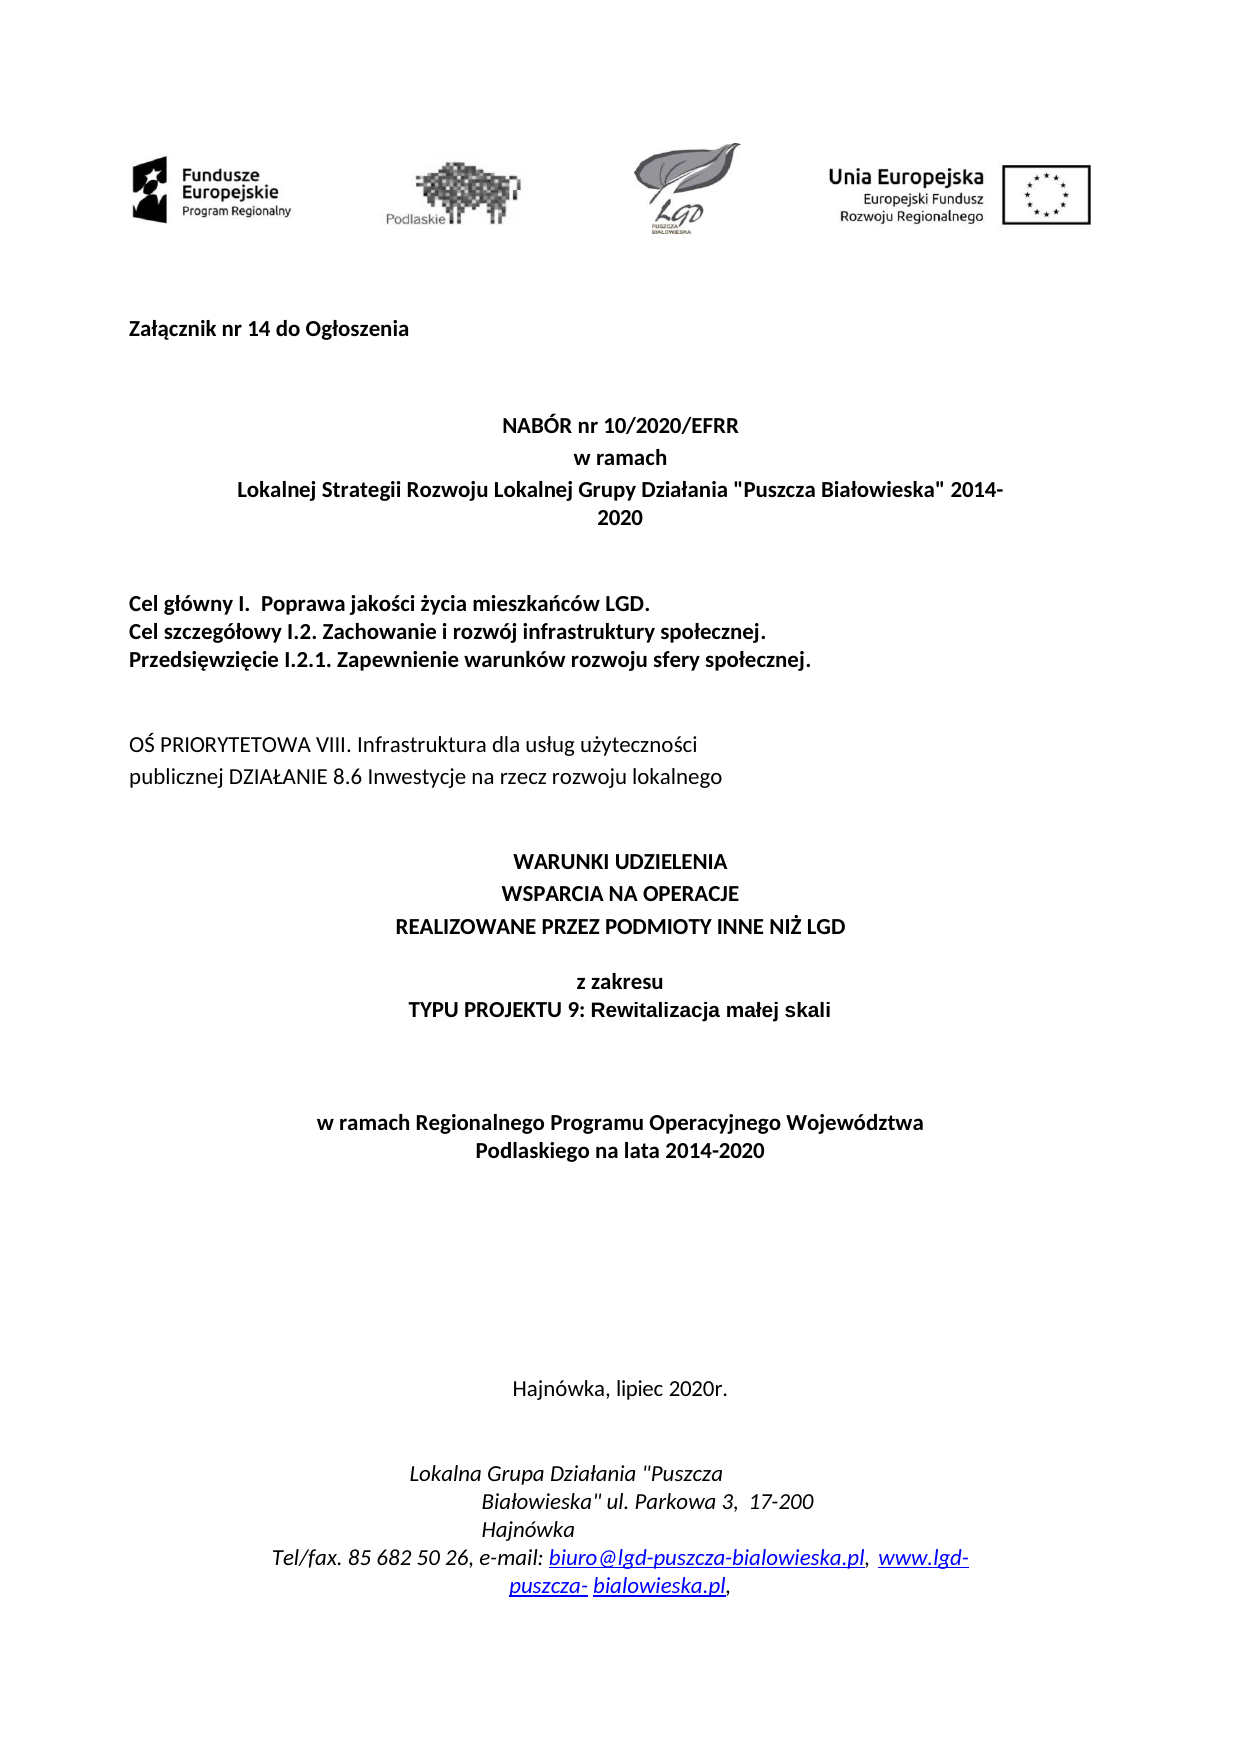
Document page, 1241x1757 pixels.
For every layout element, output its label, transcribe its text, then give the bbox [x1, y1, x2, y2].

text Tel/fax. 85 682 50 26, e-mail: biuro@lgd-puszcza-bialowieska.pl, www.lgd-puszcza- bialowieska.pl, [236, 1543, 1004, 1599]
text w ramach Regionalnego Programu Operacyjnego Województwa Podlaskiego na lata 2014-2020 [260, 1108, 980, 1164]
subtitle Załącznik nr 14 do Ogłoszenia [129, 314, 1088, 343]
picture [810, 145, 1110, 244]
picture [116, 139, 307, 240]
text OŚ PRIORYTETOWA VIII. Infrastruktura dla usług użyteczności publicznej DZIAŁANIE 8.6 Inwestycje na rzecz rozwoju lokalnego [129, 730, 796, 790]
subtitle WARUNKI UDZIELENIA WSPARCIA NA OPERACJE [460, 847, 780, 907]
text z zakresu [218, 967, 1022, 995]
subtitle Cel szczegółowy I.2. Zachowanie i rozwój infrastruktury społecznej. [129, 617, 1076, 645]
text REALIZOWANE PRZEZ PODMIOTY INNE NIŻ LGD [152, 912, 1088, 940]
text Lokalnej Strategii Rozwoju Lokalnej Grupy Działania "Puszcza Białowieska" 2014-2020 [218, 475, 1022, 531]
text NABÓR nr 10/2020/EFRR [153, 411, 1088, 439]
picture [634, 143, 741, 234]
text Przedsięwzięcie I.2.1. Zapewnienie warunków rozwoju sfery społecznej. [129, 645, 1088, 673]
text TYPU PROJEKTU 9: Rewitalizacja małej skali [151, 995, 1088, 1023]
text Hajnówka, lipiec 2020r. [152, 1374, 1088, 1402]
picture [364, 142, 543, 244]
text w ramach [152, 443, 1088, 471]
text Cel główny I. Poprawa jakości życia mieszkańców LGD. [129, 589, 1088, 617]
text Lokalna Grupa Działania "Puszcza Białowieska" ul. Parkowa 3, 17-200 Hajnówka [409, 1459, 843, 1543]
